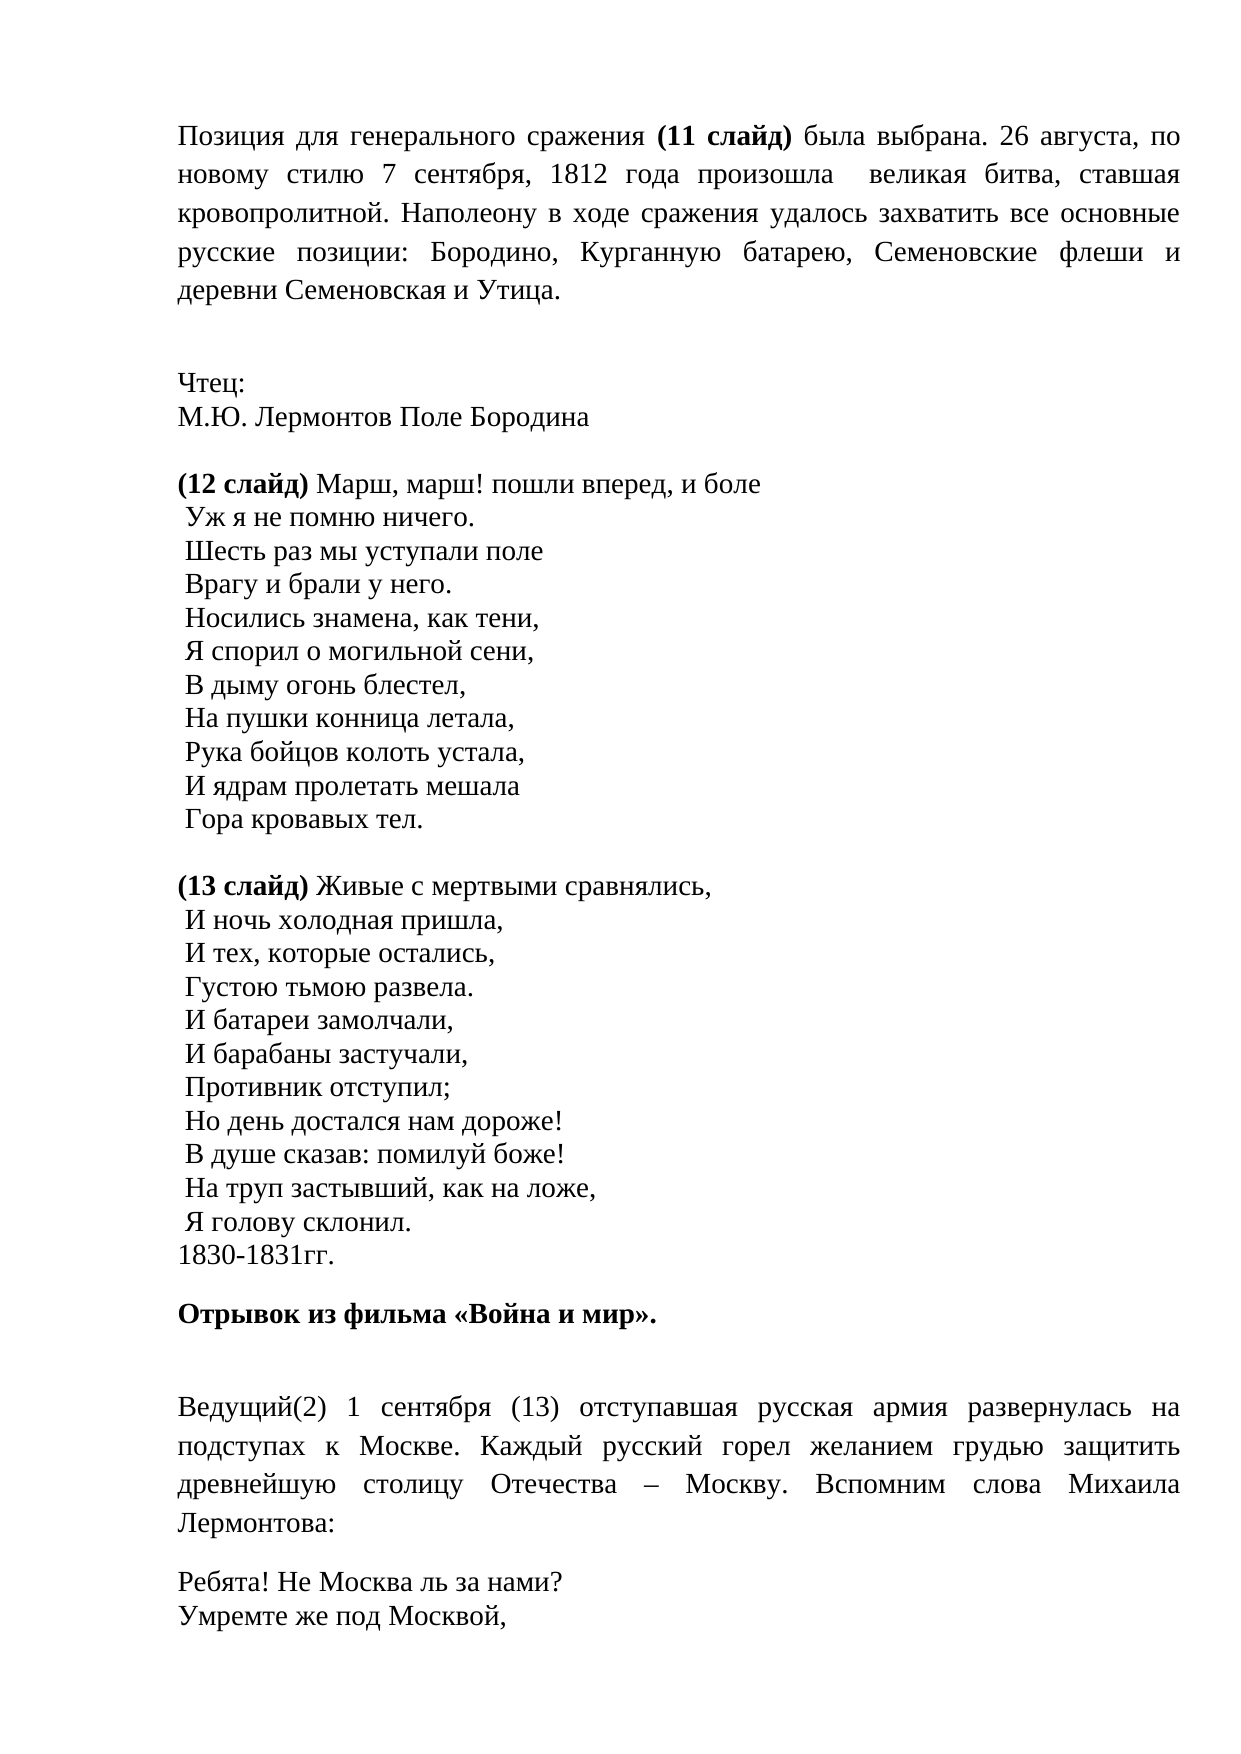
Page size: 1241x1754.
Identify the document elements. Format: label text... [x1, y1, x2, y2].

text Густою тьмою развела. [177, 969, 1181, 1002]
text Гора кровавых тел. [177, 801, 1181, 835]
text (12 слайд) Марш, марш! пошли вперед, и боле [177, 466, 1181, 499]
text И ночь холодная пришла, [177, 902, 1181, 935]
text Уж я не помню ничего. [177, 499, 1181, 533]
text И ядрам пролетать мешала [177, 768, 1181, 801]
text И барабаны застучали, [177, 1036, 1181, 1069]
text В душе сказав: помилуй боже! [177, 1137, 1181, 1170]
text Я спорил о могильной сени, [177, 633, 1181, 667]
text Позиция для генерального сражения (11 слайд) была выбрана. 26 августа, по новому стилю 7 сентября, 1812 года произошла великая битва, ставшая кровопролитной. Наполеону в ходе сражения удалось захватить все основные русские позиции: Бородино, Курганную батарею, Семеновские флеши и деревни Семеновская и Утица. [177, 118, 1181, 306]
text 1830-1831гг. [177, 1237, 1181, 1271]
text Умремте же под Москвой, [177, 1598, 1181, 1632]
text Но день достался нам дороже! [177, 1103, 1181, 1137]
text На труп застывший, как на ложе, [177, 1170, 1181, 1204]
text Носились знамена, как тени, [177, 600, 1181, 633]
text Шесть раз мы уступали поле [177, 533, 1181, 566]
text Отрывок из фильма «Война и мир». [177, 1297, 1181, 1330]
text (13 слайд) Живые с мертвыми сравнялись, [177, 868, 1181, 902]
text Ведущий(2) 1 сентября (13) отступавшая русская армия развернулась на подступах к Москве. Каждый русский горел желанием грудью защитить древнейшую столицу Отечества – Москву. Вспомним слова Михаила Лермонтова: [177, 1389, 1181, 1539]
text Рука бойцов колоть устала, [177, 734, 1181, 768]
text И батареи замолчали, [177, 1002, 1181, 1036]
text И тех, которые остались, [177, 935, 1181, 969]
text На пушки конница летала, [177, 701, 1181, 734]
text Противник отступил; [177, 1069, 1181, 1103]
text Ребята! Не Москва ль за нами? [177, 1564, 1181, 1598]
text В дыму огонь блестел, [177, 667, 1181, 701]
text Врагу и брали у него. [177, 566, 1181, 600]
text М.Ю. Лермонтов Поле Бородина [177, 399, 1181, 432]
text Я голову склонил. [177, 1204, 1181, 1237]
text Чтец: [177, 365, 1181, 399]
